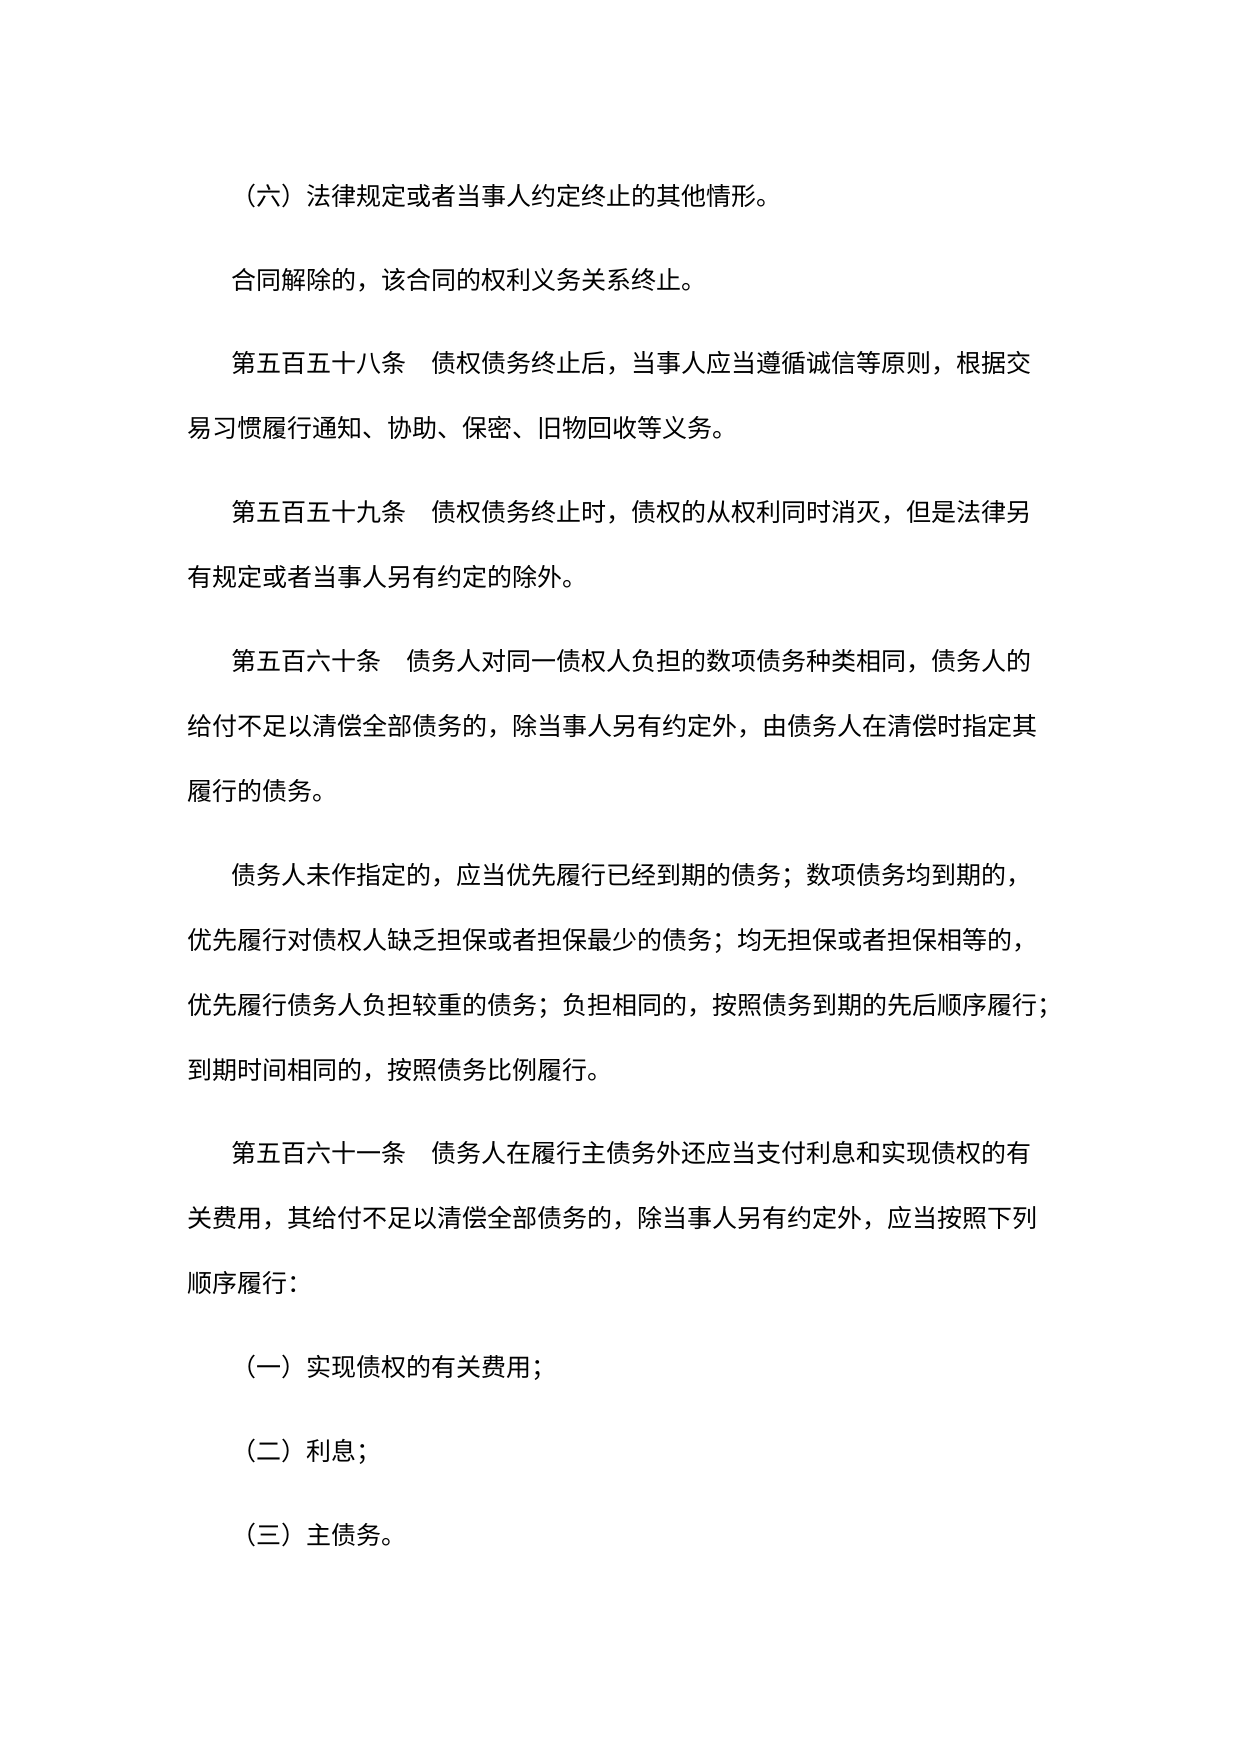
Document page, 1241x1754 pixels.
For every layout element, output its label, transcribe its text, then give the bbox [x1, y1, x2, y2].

text （一）实现债权的有关费用； [187, 1333, 1053, 1398]
text 第五百六十条 债务人对同一债权人负担的数项债务种类相同，债务人的给付不足以清偿全部债务的，除当事人另有约定外，由债务人在清偿时指定其履行的债务。 [187, 627, 1053, 822]
text 债务人未作指定的，应当优先履行已经到期的债务；数项债务均到期的，优先履行对债权人缺乏担保或者担保最少的债务；均无担保或者担保相等的，优先履行债务人负担较重的债务；负担相同的，按照债务到期的先后顺序履行；到期时间相同的，按照债务比例履行。 [187, 841, 1053, 1101]
text 第五百六十一条 债务人在履行主债务外还应当支付利息和实现债权的有关费用，其给付不足以清偿全部债务的，除当事人另有约定外，应当按照下列顺序履行： [187, 1119, 1053, 1314]
text （二）利息； [187, 1417, 1053, 1482]
text 第五百五十八条 债权债务终止后，当事人应当遵循诚信等原则，根据交易习惯履行通知、协助、保密、旧物回收等义务。 [187, 329, 1053, 459]
text （六）法律规定或者当事人约定终止的其他情形。 [187, 162, 1053, 227]
text 合同解除的，该合同的权利义务关系终止。 [187, 246, 1053, 311]
text 第五百五十九条 债权债务终止时，债权的从权利同时消灭，但是法律另有规定或者当事人另有约定的除外。 [187, 478, 1053, 608]
text （三）主债务。 [187, 1501, 1053, 1566]
